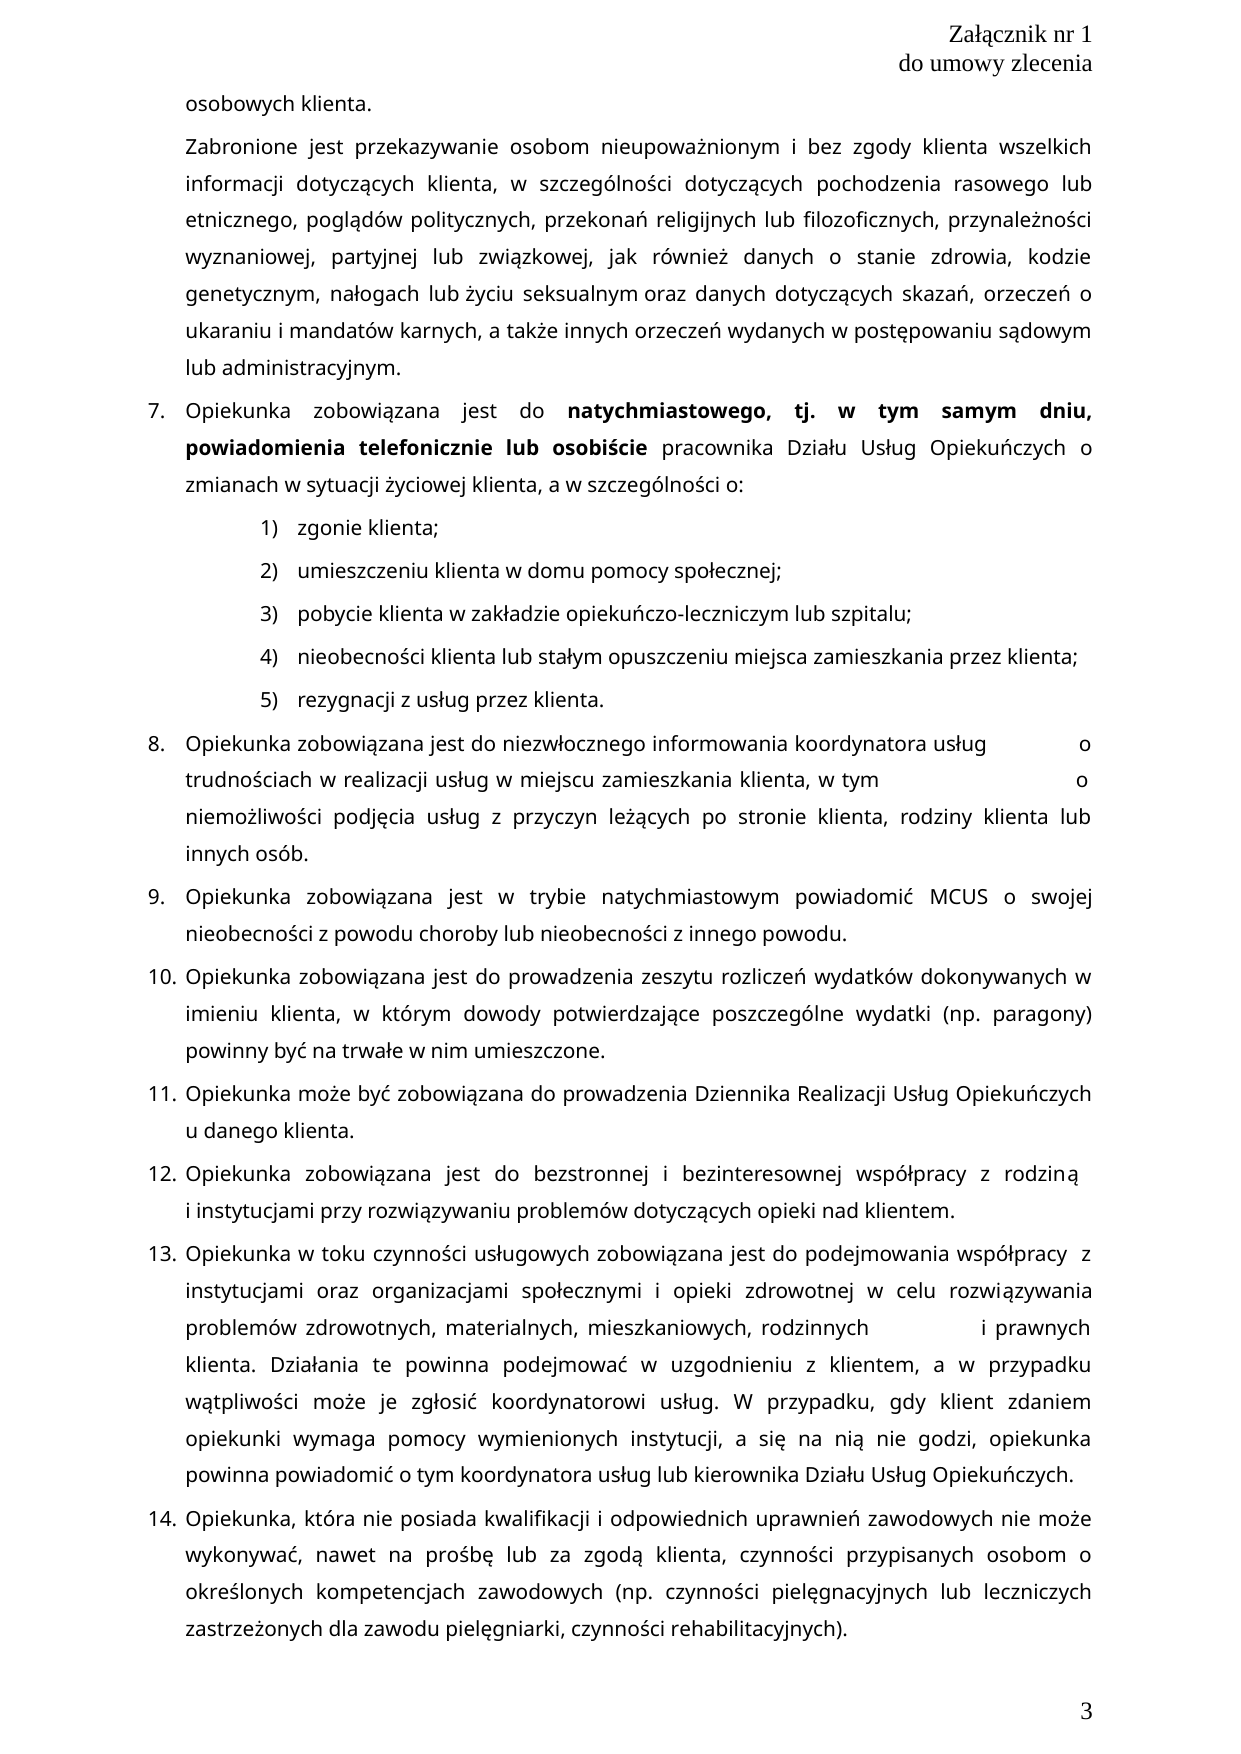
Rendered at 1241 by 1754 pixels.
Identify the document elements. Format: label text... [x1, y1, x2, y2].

text Zabronione jest przekazywanie osobom nieupoważnionym i bez zgody klienta wszelkich informacji dotyczących klienta, w szczególności dotyczących pochodzenia rasowego lub etnicznego, poglądów politycznych, przekonań religijnych lub filozoficznych, przynależności wyznaniowej, partyjnej lub związkowej, jak również danych o stanie zdrowia, kodzie genetycznym, nałogach lub życiu seksualnym oraz danych dotyczących skazań, orzeczeń o ukaraniu i mandatów karnych, a także innych orzeczeń wydanych w postępowaniu sądowym lub administracyjnym. [185, 132, 1093, 381]
list nieobecności klienta lub stałym opuszczeniu miejsca zamieszkania przez klienta; [260, 642, 1093, 671]
list zgonie klienta; [260, 513, 1093, 541]
list Opiekunka zobowiązana jest do natychmiastowego, tj. w tym samym dniu, powiadomienia telefonicznie lub osobiście pracownika Działu Usług Opiekuńczych o zmianach w sytuacji życiowej klienta, a w szczególności o: [148, 396, 1093, 498]
list pobycie klienta w zakładzie opiekuńczo-leczniczym lub szpitalu; [260, 599, 1093, 628]
list Opiekunka zobowiązana jest w trybie natychmiastowym powiadomić MCUS o swojej nieobecności z powodu choroby lub nieobecności z innego powodu. [148, 882, 1093, 948]
list Opiekunka w toku czynności usługowych zobowiązana jest do podejmowania współpracy z instytucjami oraz organizacjami społecznymi i opieki zdrowotnej w celu rozwiązywania problemów zdrowotnych, materialnych, mieszkaniowych, rodzinnych i prawnych klienta. Działania te powinna podejmować w uzgodnieniu z klientem, a w przypadku wątpliwości może je zgłosić koordynatorowi usług. W przypadku, gdy klient zdaniem opiekunki wymaga pomocy wymienionych instytucji, a się na nią nie godzi, opiekunka powinna powiadomić o tym koordynatora usług lub kierownika Działu Usług Opiekuńczych. [148, 1239, 1093, 1489]
list Opiekunka zobowiązana jest do prowadzenia zeszytu rozliczeń wydatków dokonywanych w imieniu klienta, w którym dowody potwierdzające poszczególne wydatki (np. paragony) powinny być na trwałe w nim umieszczone. [148, 962, 1093, 1064]
list Opiekunka zobowiązana jest do niezwłocznego informowania koordynatora usług o trudnościach w realizacji usług w miejscu zamieszkania klienta, w tym o niemożliwości podjęcia usług z przyczyn leżących po stronie klienta, rodziny klienta lub innych osób. [148, 729, 1093, 868]
list umieszczeniu klienta w domu pomocy społecznej; [260, 556, 1093, 584]
list Opiekunka, która nie posiada kwalifikacji i odpowiednich uprawnień zawodowych nie może wykonywać, nawet na prośbę lub za zgodą klienta, czynności przypisanych osobom o określonych kompetencjach zawodowych (np. czynności pielęgnacyjnych lub leczniczych zastrzeżonych dla zawodu pielęgniarki, czynności rehabilitacyjnych). [148, 1504, 1093, 1643]
list Opiekunka może być zobowiązana do prowadzenia Dziennika Realizacji Usług Opiekuńczych u danego klienta. [148, 1079, 1093, 1144]
list Opiekunka zobowiązana jest do bezstronnej i bezinteresownej współpracy z rodziną i instytucjami przy rozwiązywaniu problemów dotyczących opieki nad klientem. [148, 1159, 1093, 1224]
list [148, 89, 1093, 117]
list rezygnacji z usług przez klienta. [260, 686, 1093, 714]
